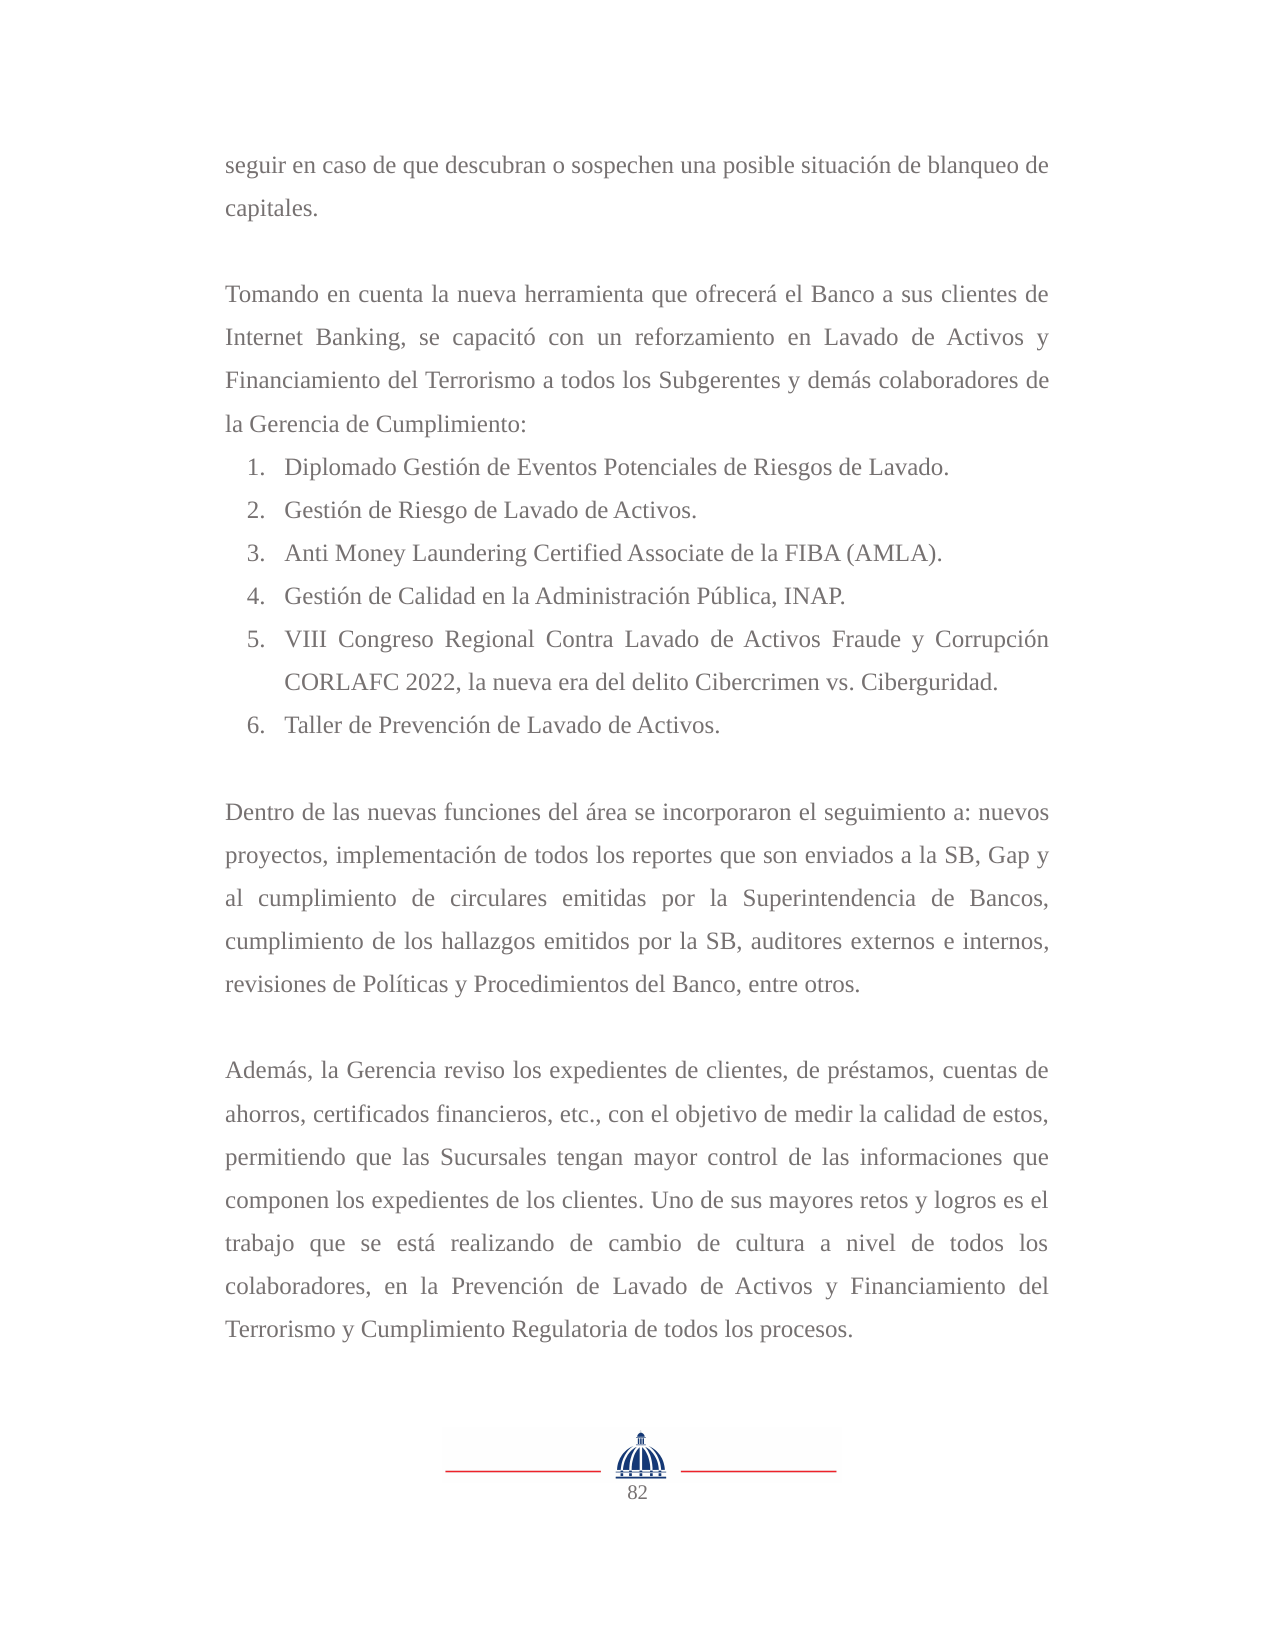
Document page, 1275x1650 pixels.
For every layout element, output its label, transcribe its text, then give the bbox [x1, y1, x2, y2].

list Gestión de Calidad en la Administración Pública, INAP. [247, 581, 1050, 610]
text Además, la Gerencia reviso los expedientes de clientes, de préstamos, cuentas de ahorros, certificados financieros, etc., con el objetivo de medir la calidad de estos, permitiendo que las Sucursales tengan mayor control de las informaciones que componen los expedientes de los clientes. Uno de sus mayores retos y logros es el trabajo que se está realizando de cambio de cultura a nivel de todos los colaboradores, en la Prevención de Lavado de Activos y Financiamiento del Terrorismo y Cumplimiento Regulatoria de todos los procesos. [225, 1056, 1050, 1343]
text Tomando en cuenta la nueva herramienta que ofrecerá el Banco a sus clientes de Internet Banking, se capacitó con un reforzamiento en Lavado de Activos y Financiamiento del Terrorismo a todos los Subgerentes y demás colaboradores de la Gerencia de Cumplimiento: [225, 279, 1050, 437]
text Dentro de las nuevas funciones del área se incorporaron el seguimiento a: nuevos proyectos, implementación de todos los reportes que son enviados a la SB, Gap y al cumplimiento de circulares emitidas por la Superintendencia de Bancos, cumplimiento de los hallazgos emitidos por la SB, auditores externos e internos, revisiones de Políticas y Procedimientos del Banco, entre otros. [225, 797, 1050, 998]
list Taller de Prevención de Lavado de Activos. [247, 711, 1050, 739]
list Gestión de Riesgo de Lavado de Activos. [247, 495, 1050, 524]
list Anti Money Laundering Certified Associate de la FIBA (AMLA). [247, 538, 1050, 567]
list VIII Congreso Regional Contra Lavado de Activos Fraude y Corrupción CORLAFC 2022, la nueva era del delito Cibercrimen vs. Ciberguridad. [247, 624, 1050, 696]
picture [442, 1427, 843, 1483]
list Diplomado Gestión de Eventos Potenciales de Riesgos de Lavado. [247, 452, 1050, 481]
